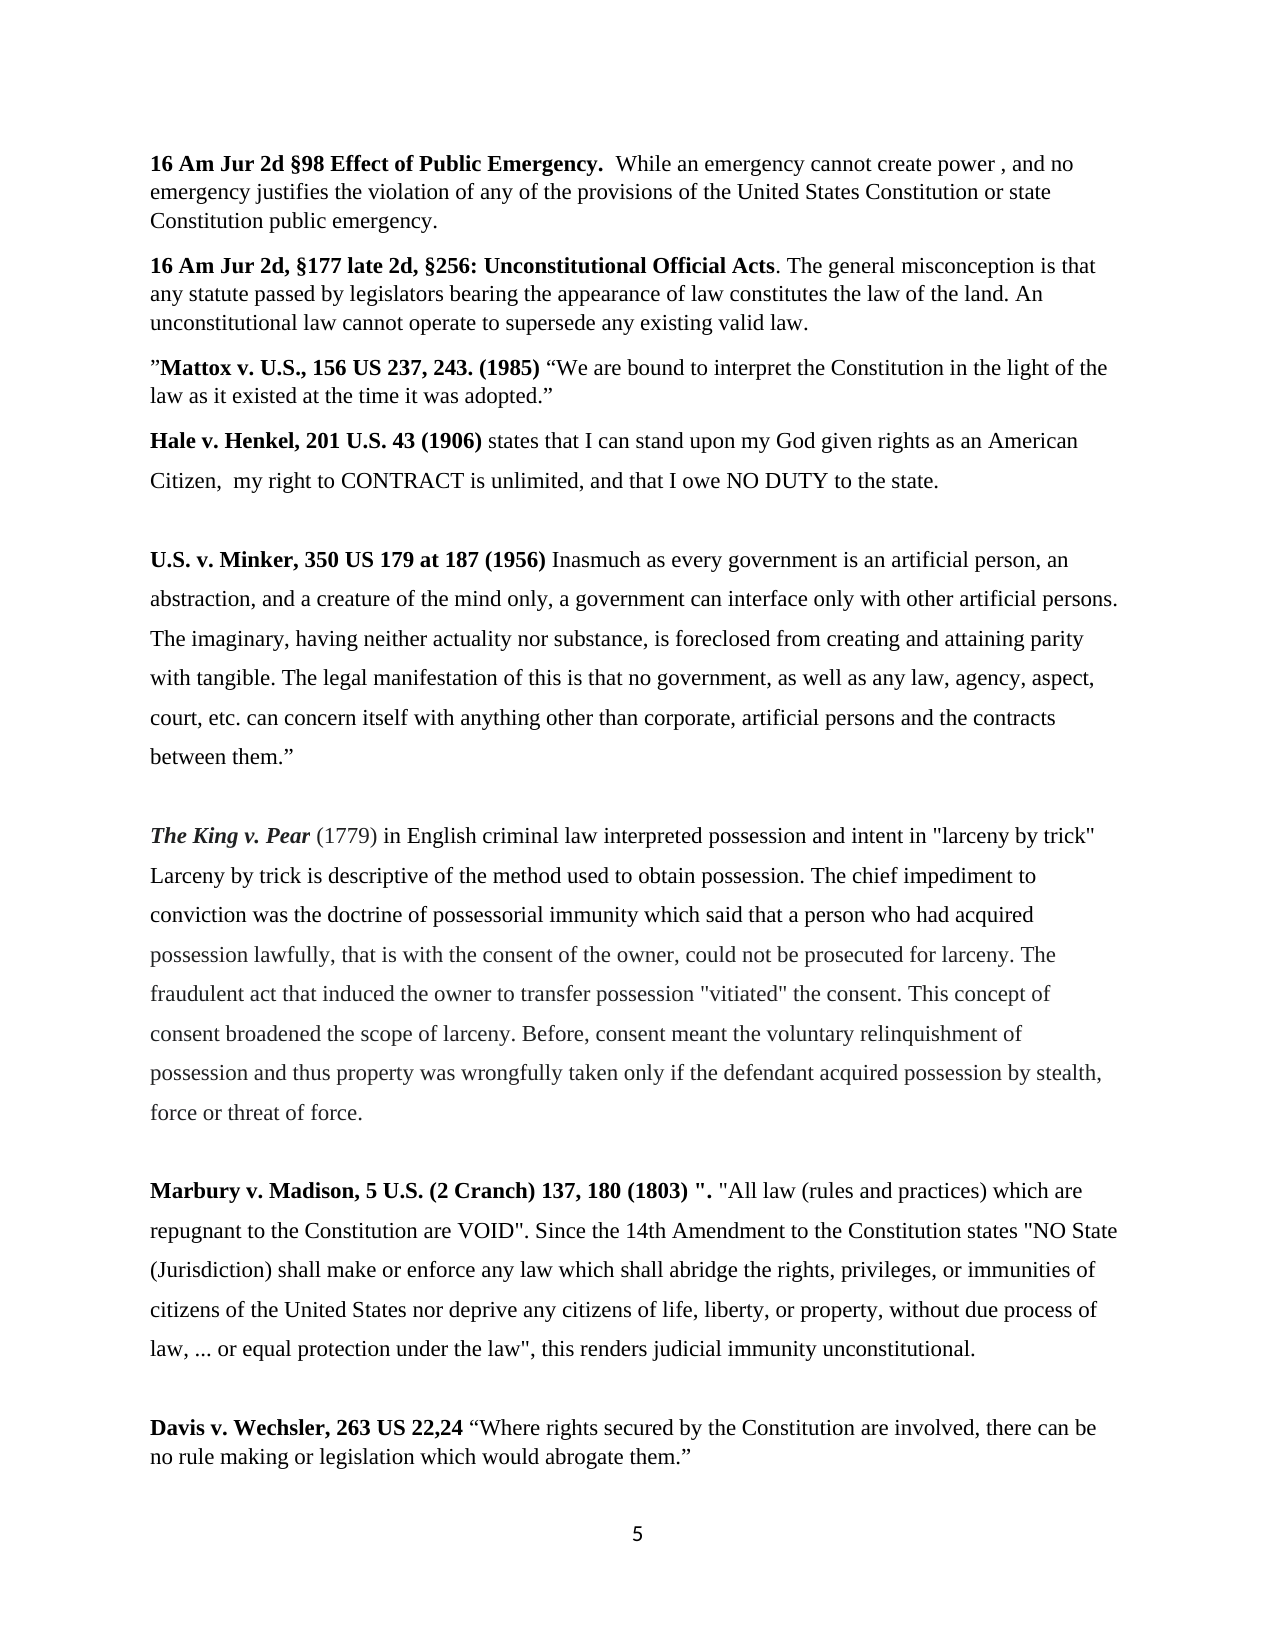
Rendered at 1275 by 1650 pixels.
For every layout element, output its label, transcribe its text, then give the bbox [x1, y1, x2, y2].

text Marbury v. Madison, 5 U.S. (2 Cranch) 137, 180 (1803) ". "All law (rules and practices) which are repugnant to the Constitution are VOID". Since the 14th Amendment to the Constitution states "NO State (Jurisdiction) shall make or enforce any law which shall abridge the rights, privileges, or immunities of citizens of the United States nor deprive any citizens of life, liberty, or property, without due process of law, ... or equal protection under the law", this renders judicial immunity unconstitutional. [150, 1178, 1125, 1362]
text Davis v. Wechsler, 263 US 22,24 “Where rights secured by the Constitution are involved, there can be no rule making or legislation which would abrogate them.” [150, 1414, 1125, 1469]
text Hale v. Henkel, 201 U.S. 43 (1906) states that I can stand upon my God given rights as an American Citizen, my right to CONTRACT is unlimited, and that I owe NO DUTY to the state. [150, 427, 1125, 493]
text The King v. Pear (1779) in English criminal law interpreted possession and intent in "larceny by trick" Larceny by trick is descriptive of the method used to obtain possession. The chief impediment to conviction was the doctrine of possessorial immunity which said that a person who had acquired possession lawfully, that is with the consent of the owner, could not be prosecuted for larceny. The fraudulent act that induced the owner to transfer possession "vitiated" the consent. This concept of consent broadened the scope of larceny. Before, consent meant the voluntary relinquishment of possession and thus property was wrongfully taken only if the defendant acquired possession by stealth, force or threat of force. [150, 822, 1125, 1125]
text 16 Am Jur 2d §98 Effect of Public Emergency. While an emergency cannot create power , and no emergency justifies the violation of any of the provisions of the United States Constitution or state Constitution public emergency. [150, 150, 1125, 233]
text 16 Am Jur 2d, §177 late 2d, §256: Unconstitutional Official Acts. The general misconception is that any statute passed by legislators bearing the appearance of law constitutes the law of the land. An unconstitutional law cannot operate to supersede any existing valid law. [150, 252, 1125, 335]
text ”Mattox v. U.S., 156 US 237, 243. (1985) “We are bound to interpret the Constitution in the light of the law as it existed at the time it was adopted.” [150, 354, 1125, 409]
text U.S. v. Minker, 350 US 179 at 187 (1956) Inasmuch as every government is an artificial person, an abstraction, and a creature of the mind only, a government can interface only with other artificial persons. The imaginary, having neither actuality nor substance, is foreclosed from creating and attaining parity with tangible. The legal manifestation of this is that no government, as well as any law, agency, aspect, court, etc. can concern itself with anything other than corporate, artificial persons and the contracts between them.” [150, 546, 1125, 770]
